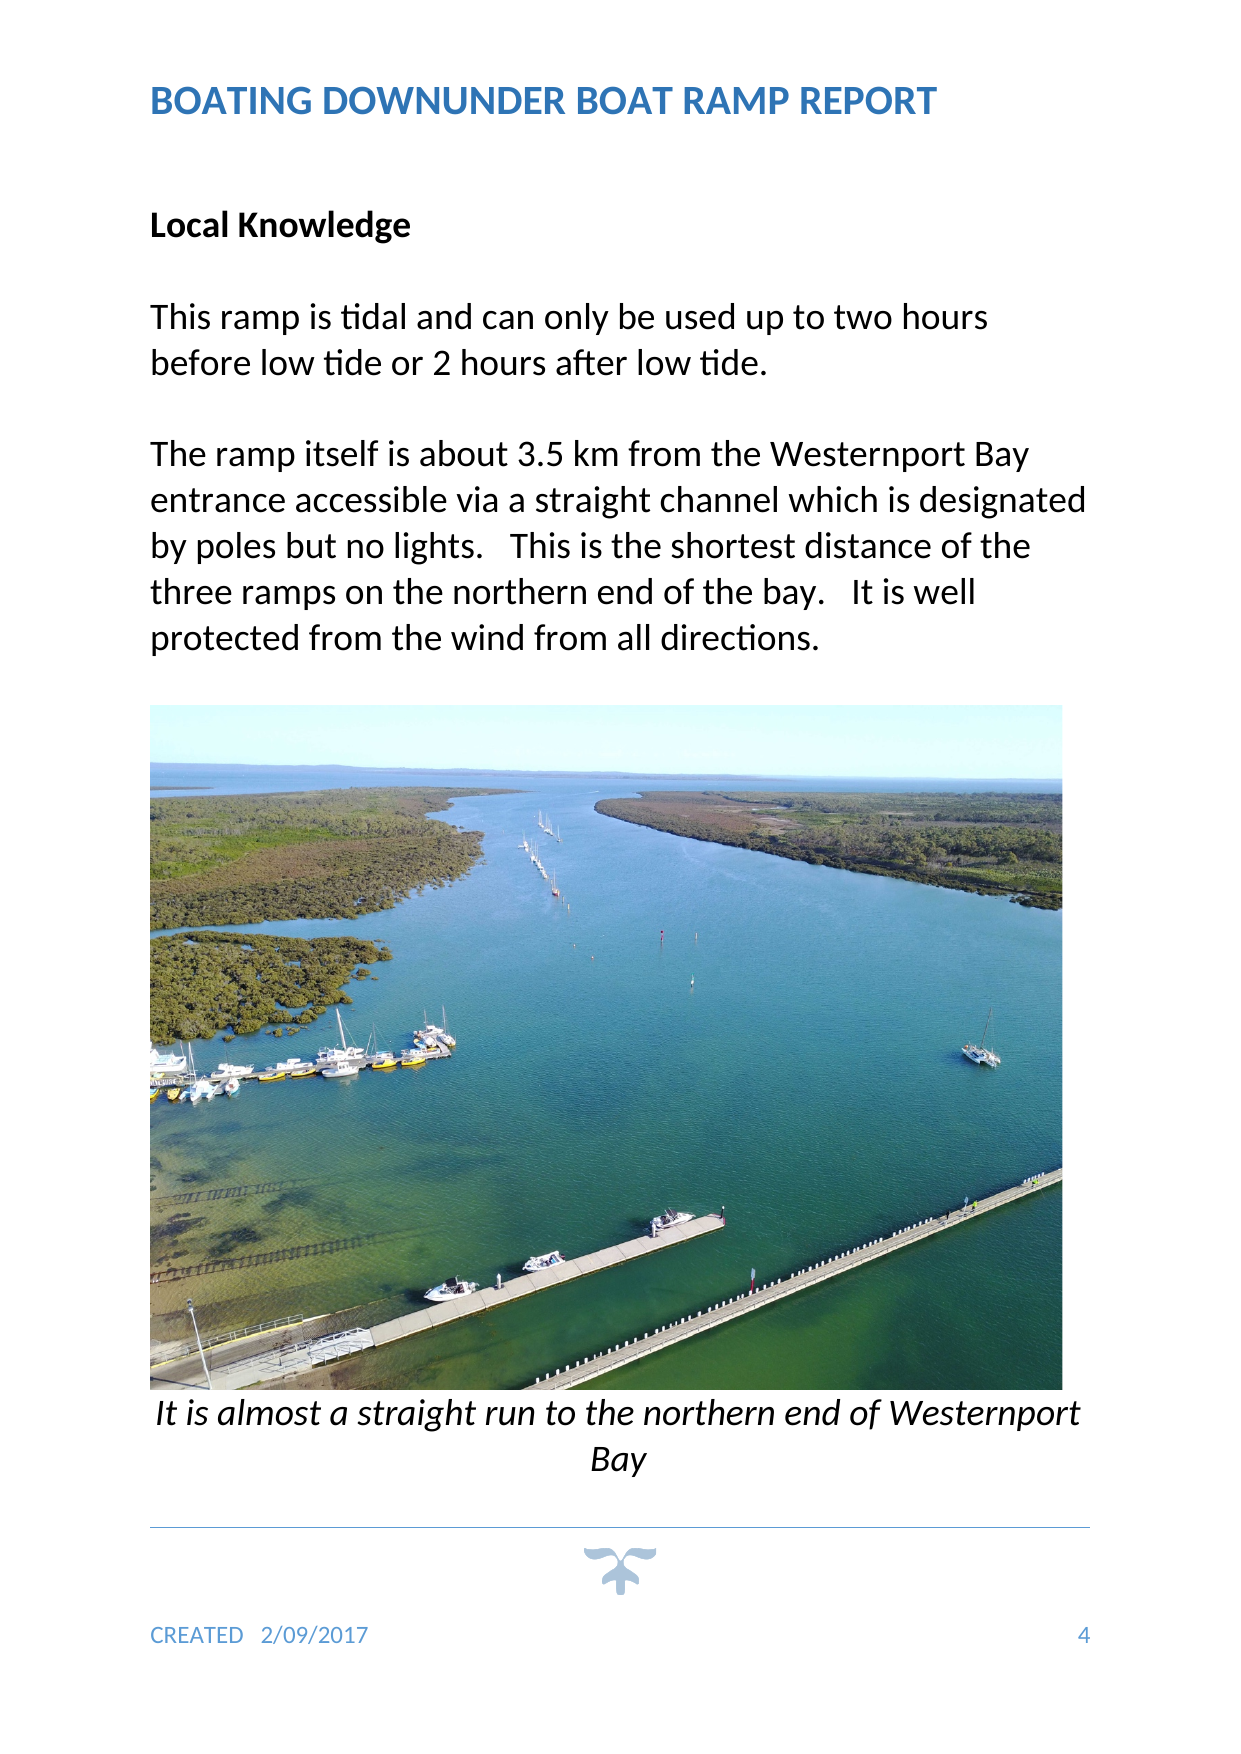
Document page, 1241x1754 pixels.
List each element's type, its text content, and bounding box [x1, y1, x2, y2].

text It is almost a straight run to the northern end of Westernport Bay [150, 1389, 1090, 1481]
text Local Knowledge [150, 201, 1090, 247]
text This ramp is tidal and can only be used up to two hours before low tide or 2 hours after low tide. [150, 293, 1090, 384]
picture [150, 705, 1063, 1390]
text The ramp itself is about 3.5 km from the Westernport Bay entrance accessible via a straight channel which is designated by poles but no lights. This is the shortest distance of the three ramps on the northern end of the bay. It is well protected from the wind from all directions. [150, 430, 1090, 659]
